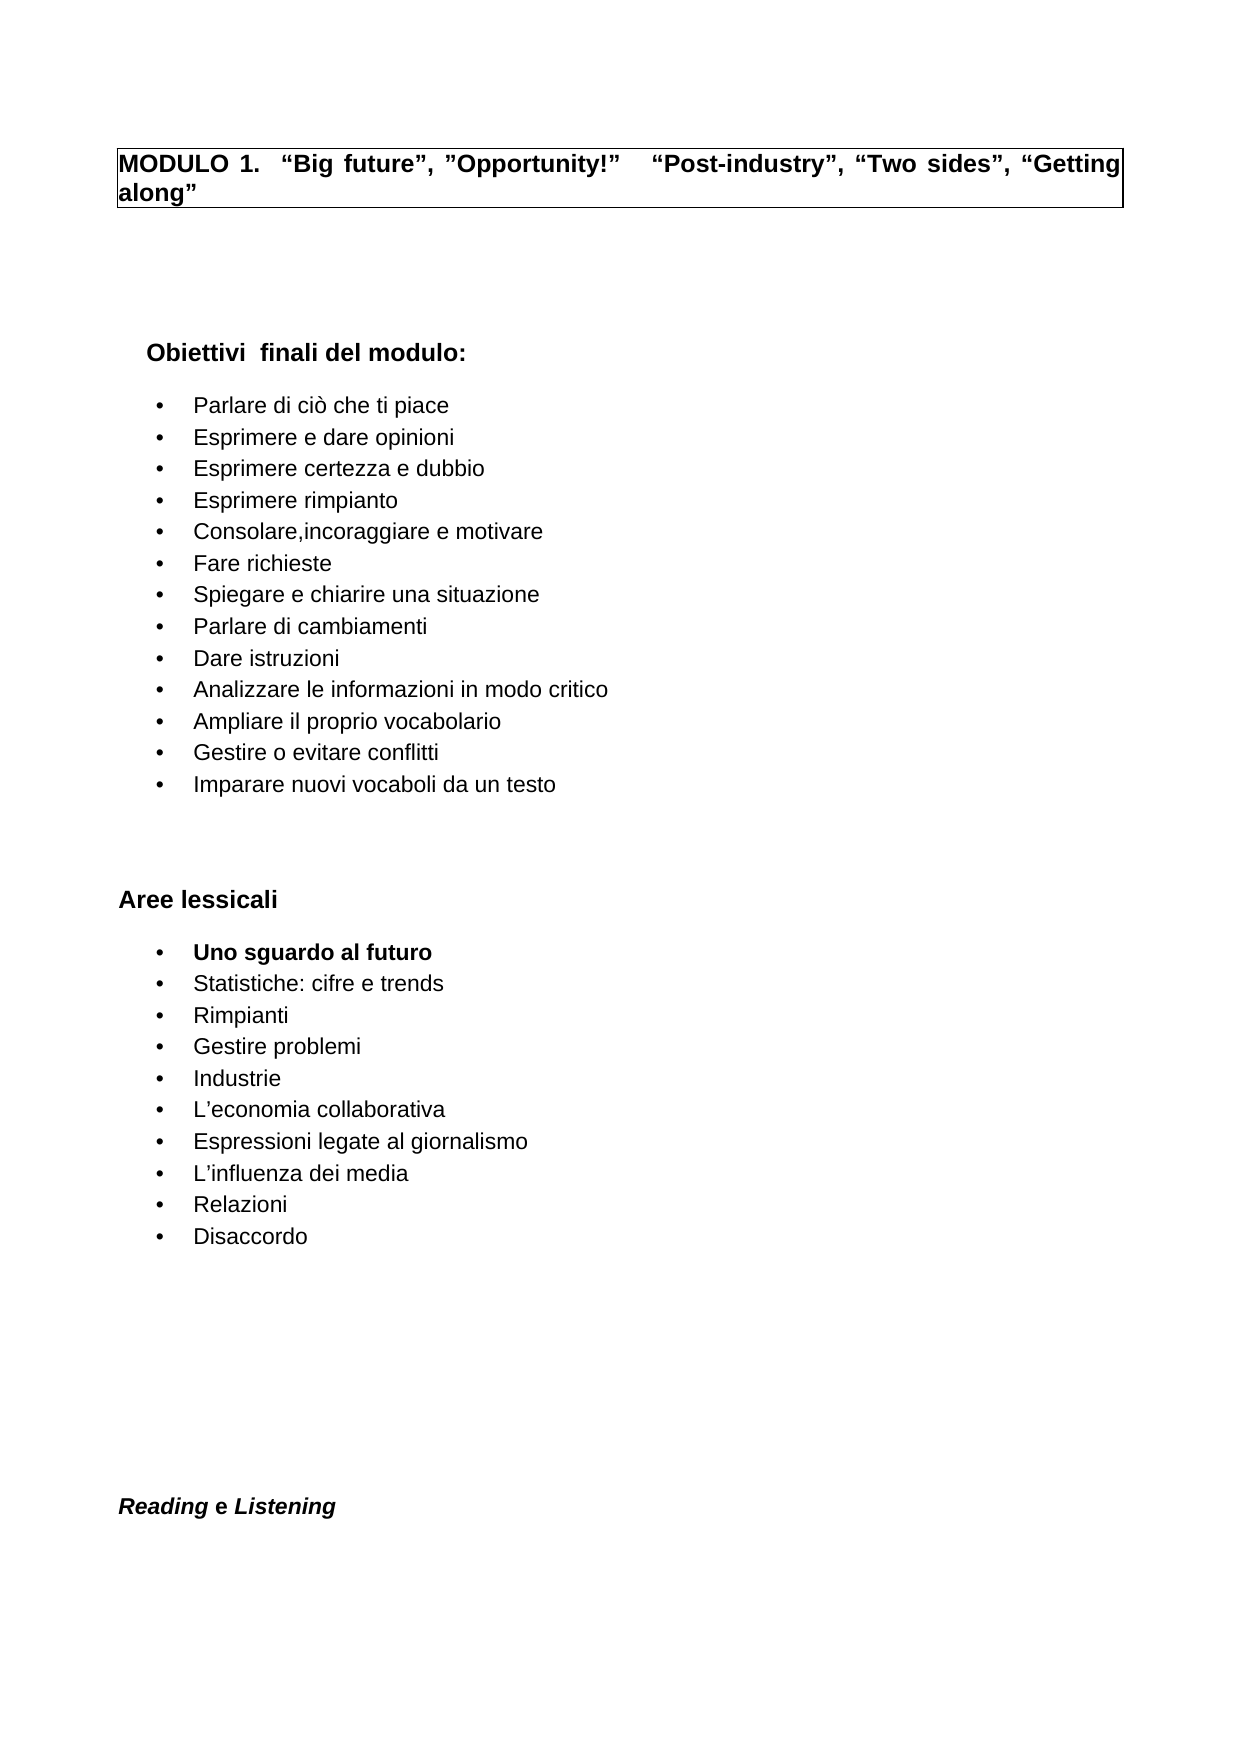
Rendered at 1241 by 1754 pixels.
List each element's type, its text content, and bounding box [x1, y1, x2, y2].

text Aree lessicali [118, 885, 1122, 914]
list Spiegare e chiarire una situazione [156, 581, 1122, 608]
list Ampliare il proprio vocabolario [156, 708, 1122, 734]
list Uno sguardo al futuro [156, 939, 1122, 965]
list Disaccordo [156, 1223, 1122, 1249]
list Esprimere certezza e dubbio [156, 455, 1122, 482]
list Espressioni legate al giornalismo [156, 1128, 1122, 1154]
text MODULO 1. “Big future”, ”Opportunity!” “Post-industry”, “Two sides”, “Getting along” [118, 149, 1122, 207]
list Esprimere e dare opinioni [156, 424, 1122, 450]
list Gestire o evitare conflitti [156, 739, 1122, 766]
list Relazioni [156, 1191, 1122, 1217]
list Parlare di cambiamenti [156, 613, 1122, 639]
list Dare istruzioni [156, 644, 1122, 671]
list L’influenza dei media [156, 1159, 1122, 1186]
list Analizzare le informazioni in modo critico [156, 676, 1122, 702]
list Esprimere rimpianto [156, 487, 1122, 513]
list Consolare,incoraggiare e motivare [156, 518, 1122, 545]
list Statistiche: cifre e trends [156, 970, 1122, 997]
list Parlare di ciò che ti piace [156, 392, 1122, 418]
list Rimpianti [156, 1002, 1122, 1028]
list Imparare nuovi vocaboli da un testo [156, 771, 1122, 797]
list Industrie [156, 1065, 1122, 1091]
list Fare richieste [156, 550, 1122, 576]
subtitle Reading e Listening [118, 1493, 1122, 1519]
list L’economia collaborativa [156, 1096, 1122, 1123]
list Gestire problemi [156, 1033, 1122, 1060]
text Obiettivi finali del modulo: [118, 338, 1122, 367]
